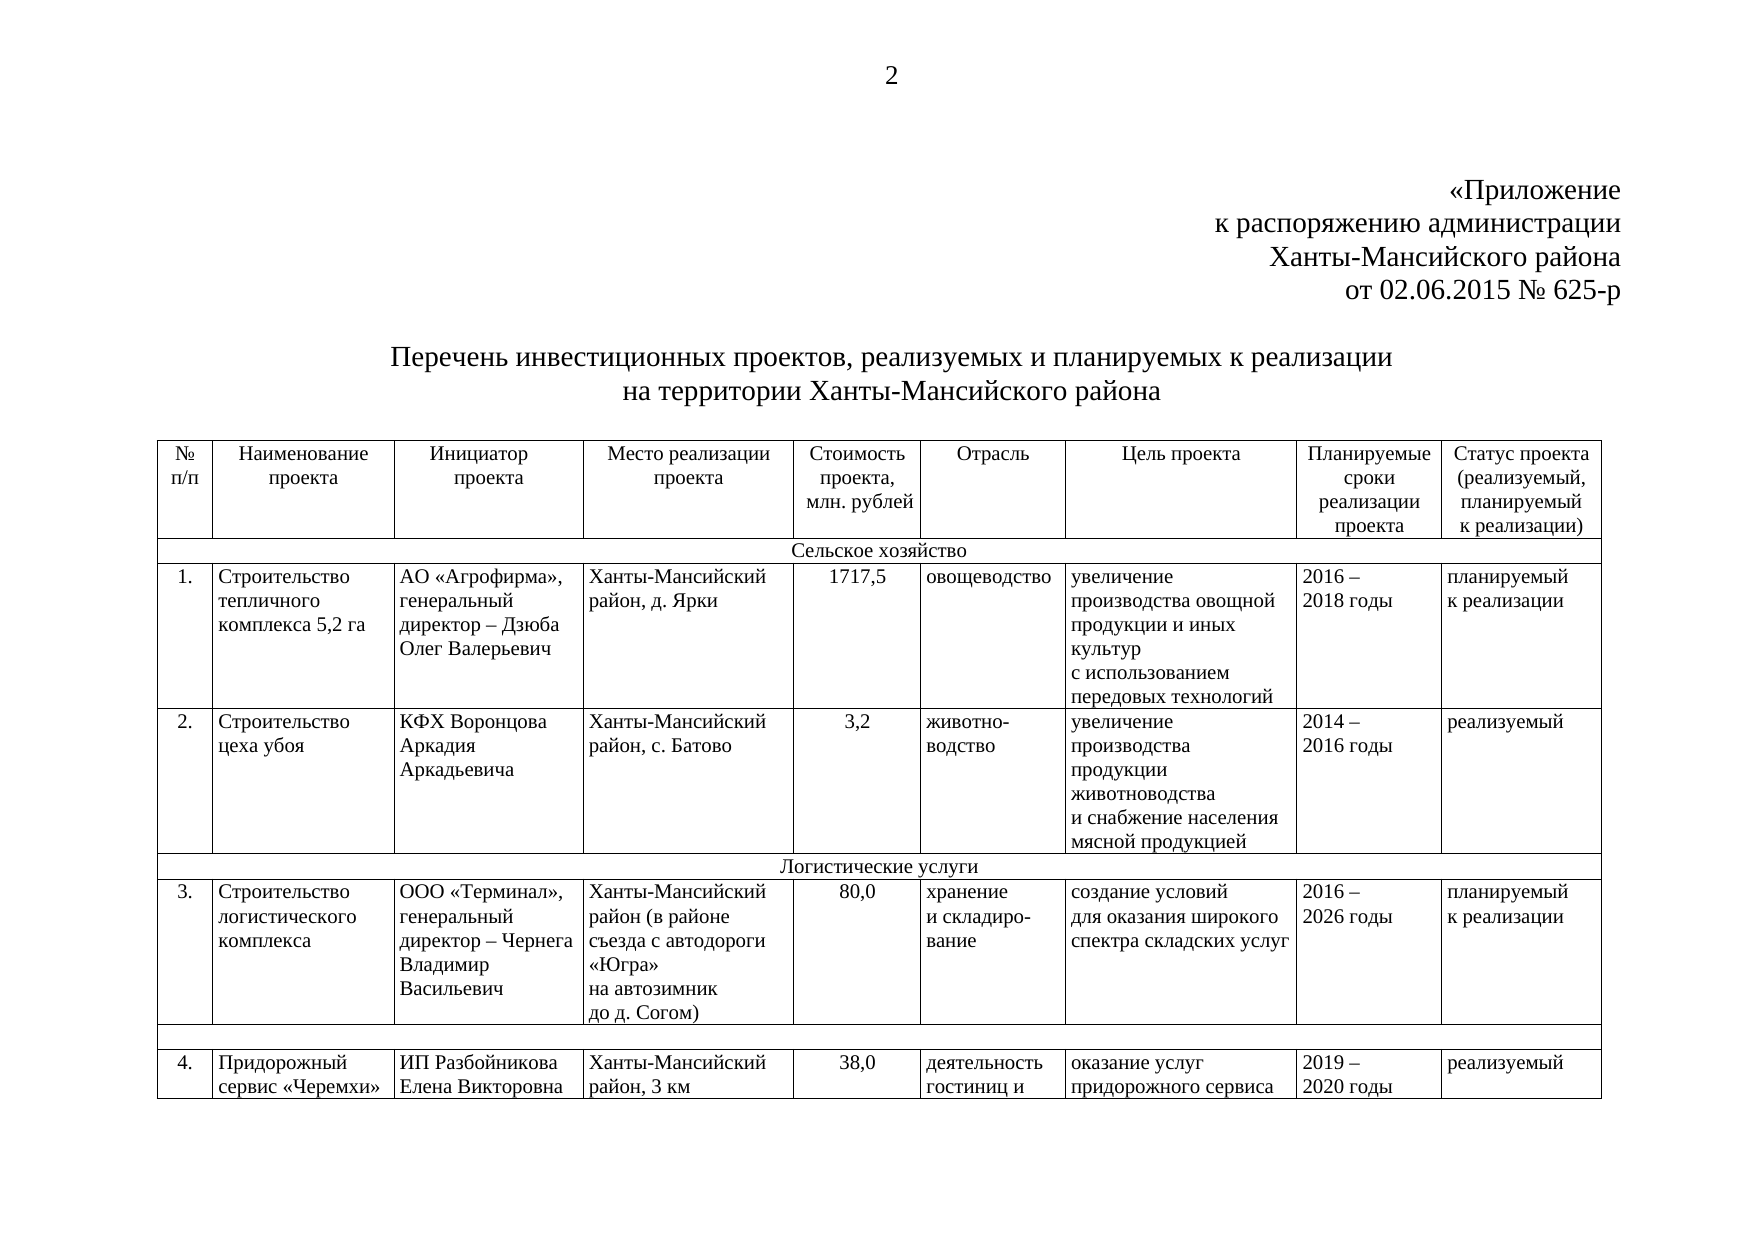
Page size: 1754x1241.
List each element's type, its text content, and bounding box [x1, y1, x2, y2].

table_cell 1717,5 [794, 564, 920, 708]
text «Приложение [162, 172, 1621, 205]
table_cell 2. [158, 709, 212, 853]
table_header Инициатор проекта [395, 441, 583, 537]
table_cell 2016 – 2018 годы [1297, 564, 1441, 708]
table_cell Логистические услуги [158, 854, 1601, 878]
table_cell 2019 – 2020 годы [1297, 1050, 1441, 1098]
table_cell 3,2 [794, 709, 920, 853]
table_cell Строительство логистического комплекса [213, 880, 394, 1024]
table_cell 3. [158, 880, 212, 1024]
table_cell Строительство цеха убоя [213, 709, 394, 853]
table_cell Сельское хозяйство [158, 539, 1601, 562]
table_cell Строительство тепличного комплекса 5,2 га [213, 564, 394, 708]
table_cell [213, 1050, 394, 1098]
table_header Наименование проекта [213, 441, 394, 537]
table_cell Ханты-Мансийский район, д. Ярки [584, 564, 793, 708]
table_cell [158, 1025, 1601, 1049]
table_cell Ханты-Мансийский район, с. Батово [584, 709, 793, 853]
table_cell 38,0 [794, 1050, 920, 1098]
table_cell создание условий для оказания широкого спектра складских услуг [1066, 880, 1296, 1024]
text от 02.06.2015 № 625-р [162, 272, 1621, 306]
table_cell овощеводство [921, 564, 1065, 708]
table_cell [584, 1050, 793, 1098]
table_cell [921, 1050, 1065, 1098]
table_header Планируемые сроки реализации проекта [1297, 441, 1441, 537]
table_cell Ханты-Мансийский район (в районе съезда с автодороги «Югра» на автозимник до д. Согом) [584, 880, 793, 1024]
text к распоряжению администрации [162, 205, 1621, 239]
table_cell 2016 – 2026 годы [1297, 880, 1441, 1024]
table_cell реализуемый [1442, 1050, 1601, 1098]
table_header Место реализации проекта [584, 441, 793, 537]
text Ханты-Мансийского района [162, 239, 1621, 272]
table_header № п/п [158, 441, 212, 537]
table_cell 2014 – 2016 годы [1297, 709, 1441, 853]
table_cell планируемый к реализации [1442, 564, 1601, 708]
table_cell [1066, 1050, 1296, 1098]
table_cell АО «Агрофирма», генеральный директор – Дзюба Олег Валерьевич [395, 564, 583, 708]
text Перечень инвестиционных проектов, реализуемых и планируемых к реализации [162, 339, 1621, 373]
table_cell ООО «Терминал», генеральный директор – Чернега Владимир Васильевич [395, 880, 583, 1024]
table_header Цель проекта [1066, 441, 1296, 537]
table_cell КФХ Воронцова Аркадия Аркадьевича [395, 709, 583, 853]
table_header Стоимость проекта, млн. рублей [794, 441, 920, 537]
table_cell 80,0 [794, 880, 920, 1024]
table_header Отрасль [921, 441, 1065, 537]
table_cell увеличение производства продукции животноводства и снабжение населения мясной продукцией [1066, 709, 1296, 853]
table_cell планируемый к реализации [1442, 880, 1601, 1024]
table_cell увеличение производства овощной продукции и иных культур с использованием передовых технологий [1066, 564, 1296, 708]
table_cell животно-водство [921, 709, 1065, 853]
table_cell хранение и складиро-вание [921, 880, 1065, 1024]
text на территории Ханты-Мансийского района [162, 373, 1621, 407]
table_header Статус проекта (реализуемый, планируемый к реализации) [1442, 441, 1601, 537]
table_cell реализуемый [1442, 709, 1601, 853]
table_cell 4. [158, 1050, 212, 1098]
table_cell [395, 1050, 583, 1098]
table_cell 1. [158, 564, 212, 708]
